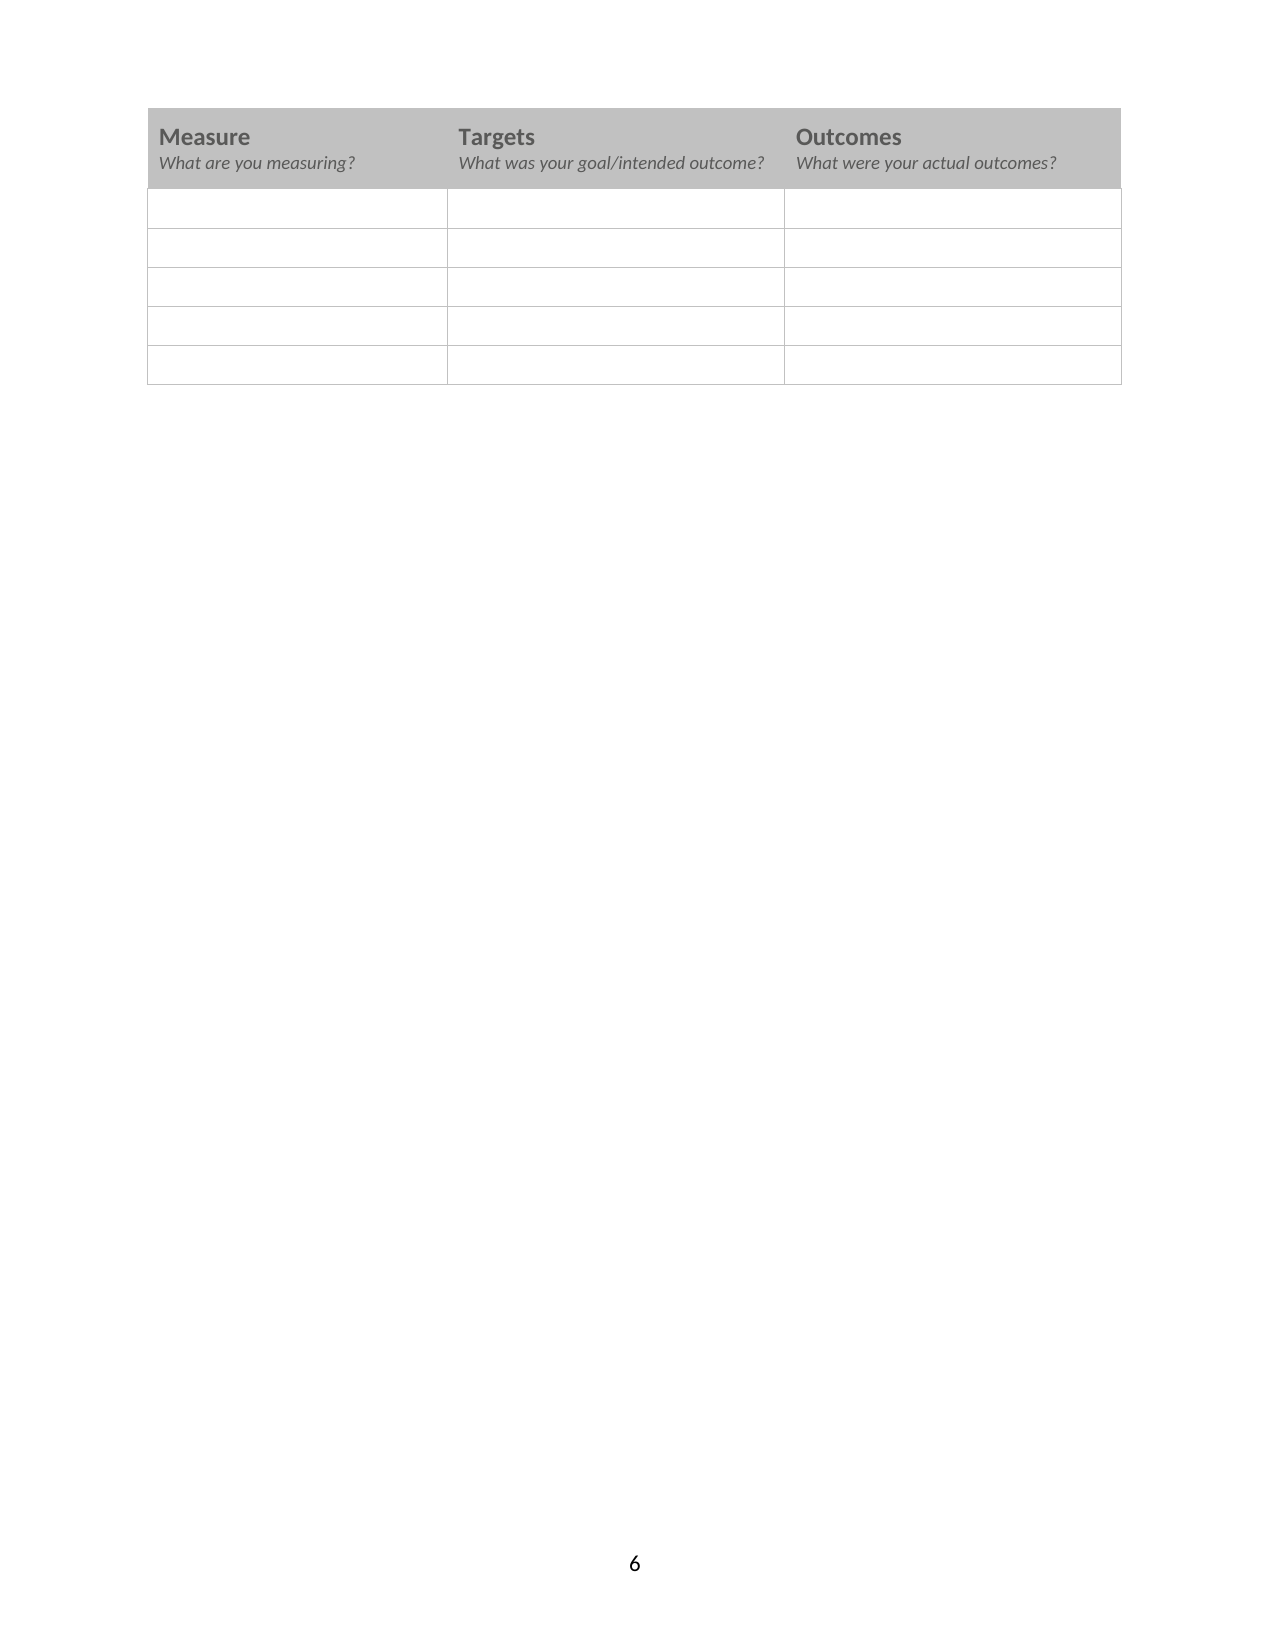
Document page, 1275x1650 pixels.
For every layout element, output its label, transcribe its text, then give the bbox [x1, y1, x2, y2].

table_cell [785, 268, 1121, 306]
table_cell [448, 346, 784, 384]
table_cell [148, 229, 447, 267]
table_cell [448, 268, 784, 306]
table_cell [448, 229, 784, 267]
table_cell [448, 307, 784, 345]
table_cell [448, 189, 784, 228]
table_cell [148, 189, 447, 228]
table_cell [148, 346, 447, 384]
table_cell [148, 307, 447, 345]
table_cell [785, 189, 1121, 228]
table_cell [785, 346, 1121, 384]
table_cell [785, 229, 1121, 267]
table_cell [148, 268, 447, 306]
table_cell [785, 307, 1121, 345]
table_header Measure Targets Outcomes What are you measuring? What was your goal/intended outcome? What were your actual outcomes? [148, 108, 1121, 188]
